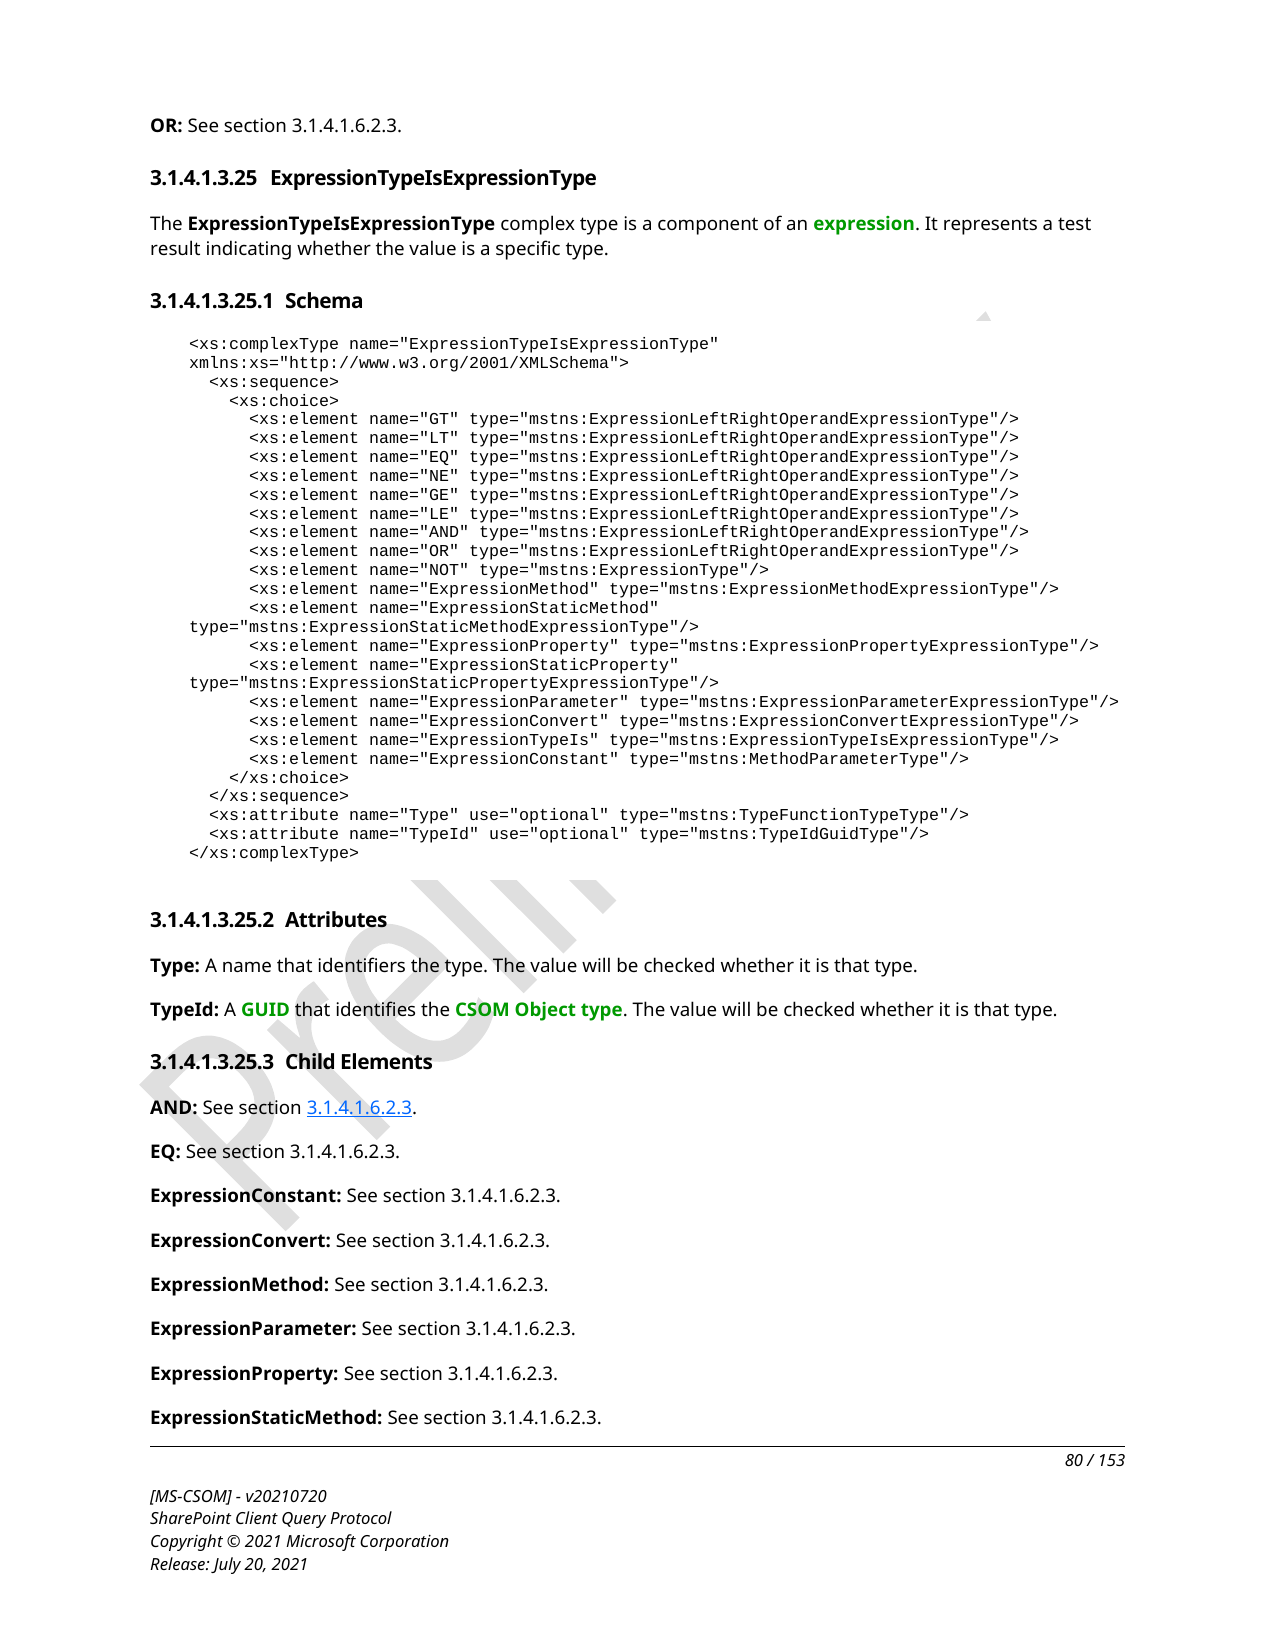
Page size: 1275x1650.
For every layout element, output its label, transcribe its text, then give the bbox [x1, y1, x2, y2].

text <xs:element name="NE" type="mstns:ExpressionLeftRightOperandExpressionType"/> [175, 453, 1137, 472]
text AND: See section 3.1.4.1.6.2.3. [150, 1094, 1125, 1120]
subtitle Schema [150, 286, 1125, 315]
text <xs:element name="GT" type="mstns:ExpressionLeftRightOperandExpressionType"/> [175, 396, 1137, 415]
text </xs:choice> [175, 754, 1137, 773]
text ExpressionMethod: See section 3.1.4.1.6.2.3. [150, 1271, 1125, 1297]
text <xs:element name="OR" type="mstns:ExpressionLeftRightOperandExpressionType"/> [175, 528, 1137, 547]
text ExpressionConvert: See section 3.1.4.1.6.2.3. [150, 1227, 1125, 1253]
text EQ: See section 3.1.4.1.6.2.3. [150, 1138, 1125, 1164]
text ExpressionProperty: See section 3.1.4.1.6.2.3. [150, 1360, 1125, 1385]
text <xs:element name="GE" type="mstns:ExpressionLeftRightOperandExpressionType"/> [175, 472, 1137, 491]
text </xs:sequence> [175, 773, 1137, 792]
text <xs:element name="ExpressionStaticProperty" type="mstns:ExpressionStaticPropertyExpressionType"/> [175, 641, 1137, 679]
text ExpressionParameter: See section 3.1.4.1.6.2.3. [150, 1316, 1125, 1341]
text The ExpressionTypeIsExpressionType complex type is a component of an expression. It represents a test result indicating whether the value is a specific type. [150, 210, 1125, 261]
text <xs:sequence> [175, 359, 1137, 377]
text <xs:element name="AND" type="mstns:ExpressionLeftRightOperandExpressionType"/> [175, 509, 1137, 528]
text <xs:element name="ExpressionTypeIs" type="mstns:ExpressionTypeIsExpressionType"/> [175, 717, 1137, 736]
text <xs:element name="LE" type="mstns:ExpressionLeftRightOperandExpressionType"/> [175, 491, 1137, 509]
text ExpressionStaticMethod: See section 3.1.4.1.6.2.3. [150, 1404, 1125, 1430]
text ExpressionConstant: See section 3.1.4.1.6.2.3. [150, 1183, 1125, 1208]
text <xs:element name="ExpressionStaticMethod" type="mstns:ExpressionStaticMethodExpressionType"/> [175, 585, 1137, 623]
text Type: A name that identifiers the type. The value will be checked whether it is that type. [150, 952, 1125, 978]
text <xs:complexType name="ExpressionTypeIsExpressionType" xmlns:xs="http://www.w3.org/2001/XMLSchema"> [175, 327, 1137, 359]
subtitle ExpressionTypeIsExpressionType [150, 163, 1125, 191]
text </xs:complexType> [175, 830, 1137, 874]
text <xs:element name="EQ" type="mstns:ExpressionLeftRightOperandExpressionType"/> [175, 434, 1137, 453]
text <xs:element name="ExpressionConvert" type="mstns:ExpressionConvertExpressionType"/> [175, 698, 1137, 717]
text <xs:attribute name="Type" use="optional" type="mstns:TypeFunctionTypeType"/> [175, 792, 1137, 811]
text <xs:attribute name="TypeId" use="optional" type="mstns:TypeIdGuidType"/> [175, 811, 1137, 830]
text <xs:element name="ExpressionProperty" type="mstns:ExpressionPropertyExpressionType"/> [175, 623, 1137, 641]
text <xs:element name="LT" type="mstns:ExpressionLeftRightOperandExpressionType"/> [175, 415, 1137, 434]
text <xs:element name="ExpressionParameter" type="mstns:ExpressionParameterExpressionType"/> [175, 679, 1137, 698]
text <xs:element name="ExpressionConstant" type="mstns:MethodParameterType"/> [175, 736, 1137, 754]
subtitle Child Elements [150, 1047, 1125, 1076]
text <xs:element name="ExpressionMethod" type="mstns:ExpressionMethodExpressionType"/> [175, 566, 1137, 585]
text TypeId: A GUID that identifies the CSOM Object type. The value will be checked whether it is that type. [150, 997, 1125, 1022]
subtitle Attributes [150, 905, 1125, 933]
text OR: See section 3.1.4.1.6.2.3. [150, 112, 1125, 138]
text <xs:element name="NOT" type="mstns:ExpressionType"/> [175, 547, 1137, 566]
text <xs:choice> [175, 377, 1137, 396]
